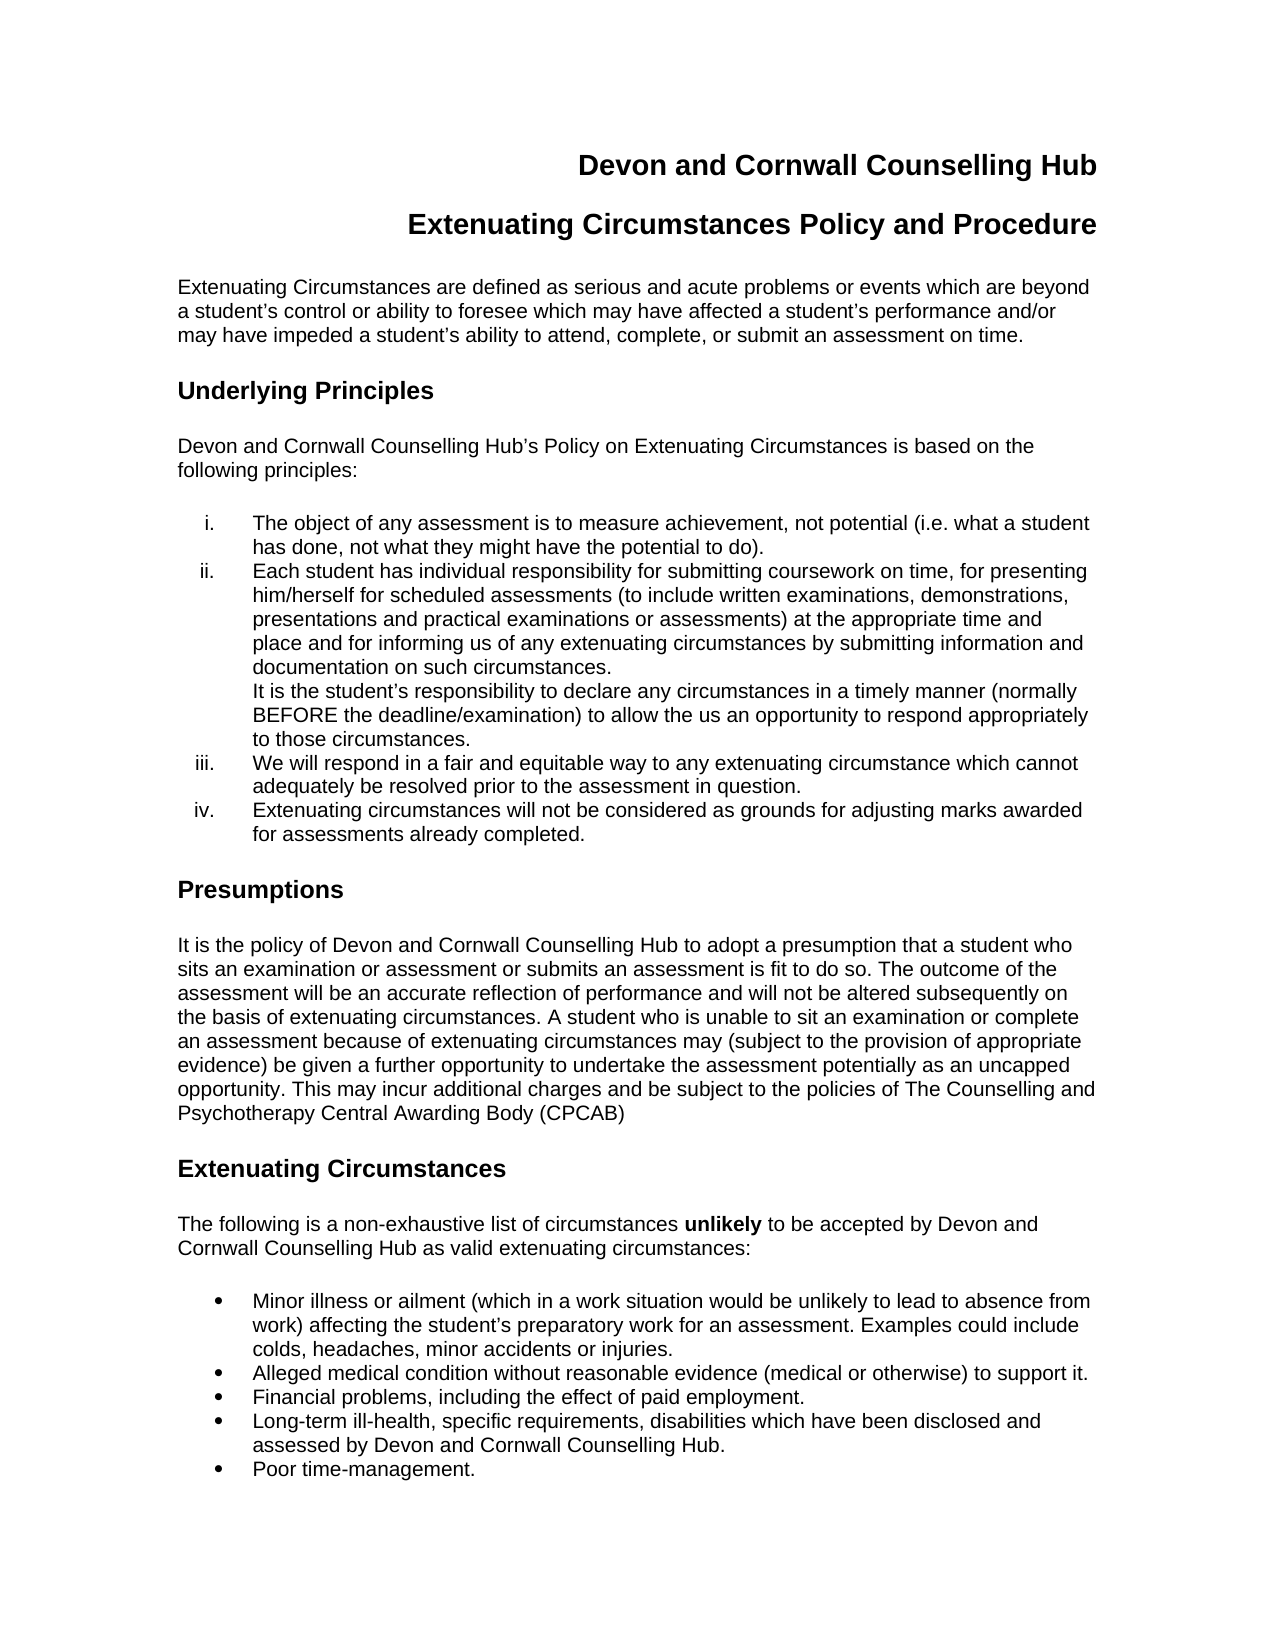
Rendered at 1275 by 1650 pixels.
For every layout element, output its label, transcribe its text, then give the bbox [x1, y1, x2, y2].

text Devon and Cornwall Counselling Hub [177, 148, 1098, 181]
text Devon and Cornwall Counselling Hub’s Policy on Extenuating Circumstances is based on the following principles: [177, 434, 1098, 482]
text Extenuating Circumstances are defined as serious and acute problems or events which are beyond a student’s control or ability to foresee which may have affected a student’s performance and/or may have impeded a student’s ability to attend, complete, or submit an assessment on time. [177, 275, 1098, 347]
text The following is a non-exhaustive list of circumstances unlikely to be accepted by Devon and Cornwall Counselling Hub as valid extenuating circumstances: [177, 1212, 1098, 1260]
list Financial problems, including the effect of paid employment. [215, 1385, 1098, 1409]
text Underlying Principles [177, 376, 1098, 404]
list Extenuating circumstances will not be considered as grounds for adjusting marks awarded for assessments already completed. [215, 798, 1098, 846]
list Each student has individual responsibility for submitting coursework on time, for presenting him/herself for scheduled assessments (to include written examinations, demonstrations, presentations and practical examinations or assessments) at the appropriate time and place and for informing us of any extenuating circumstances by submitting information and documentation on such circumstances. It is the student’s responsibility to declare any circumstances in a timely manner (normally BEFORE the deadline/examination) to allow the us an opportunity to respond appropriately to those circumstances. [215, 559, 1098, 750]
list We will respond in a fair and equitable way to any extenuating circumstance which cannot adequately be resolved prior to the assessment in question. [215, 750, 1098, 798]
text Presumptions [177, 875, 1098, 904]
list Alleged medical condition without reasonable evidence (medical or otherwise) to support it. [215, 1361, 1098, 1385]
text It is the policy of Devon and Cornwall Counselling Hub to adopt a presumption that a student who sits an examination or assessment or submits an assessment is fit to do so. The outcome of the assessment will be an accurate reflection of performance and will not be altered subsequently on the basis of extenuating circumstances. A student who is unable to sit an examination or complete an assessment because of extenuating circumstances may (subject to the provision of appropriate evidence) be given a further opportunity to undertake the assessment potentially as an uncapped opportunity. This may incur additional charges and be subject to the policies of The Counselling and Psychotherapy Central Awarding Body (CPCAB) [177, 933, 1098, 1125]
list Minor illness or ailment (which in a work situation would be unlikely to lead to absence from work) affecting the student’s preparatory work for an assessment. Examples could include colds, headaches, minor accidents or injuries. [215, 1289, 1098, 1361]
text Extenuating Circumstances [177, 1154, 1098, 1183]
text Extenuating Circumstances Policy and Procedure [177, 207, 1098, 241]
list Poor time-management. [215, 1457, 1098, 1481]
list Long-term ill-health, specific requirements, disabilities which have been disclosed and assessed by Devon and Cornwall Counselling Hub. [215, 1409, 1098, 1457]
list The object of any assessment is to measure achievement, not potential (i.e. what a student has done, not what they might have the potential to do). [215, 511, 1098, 559]
